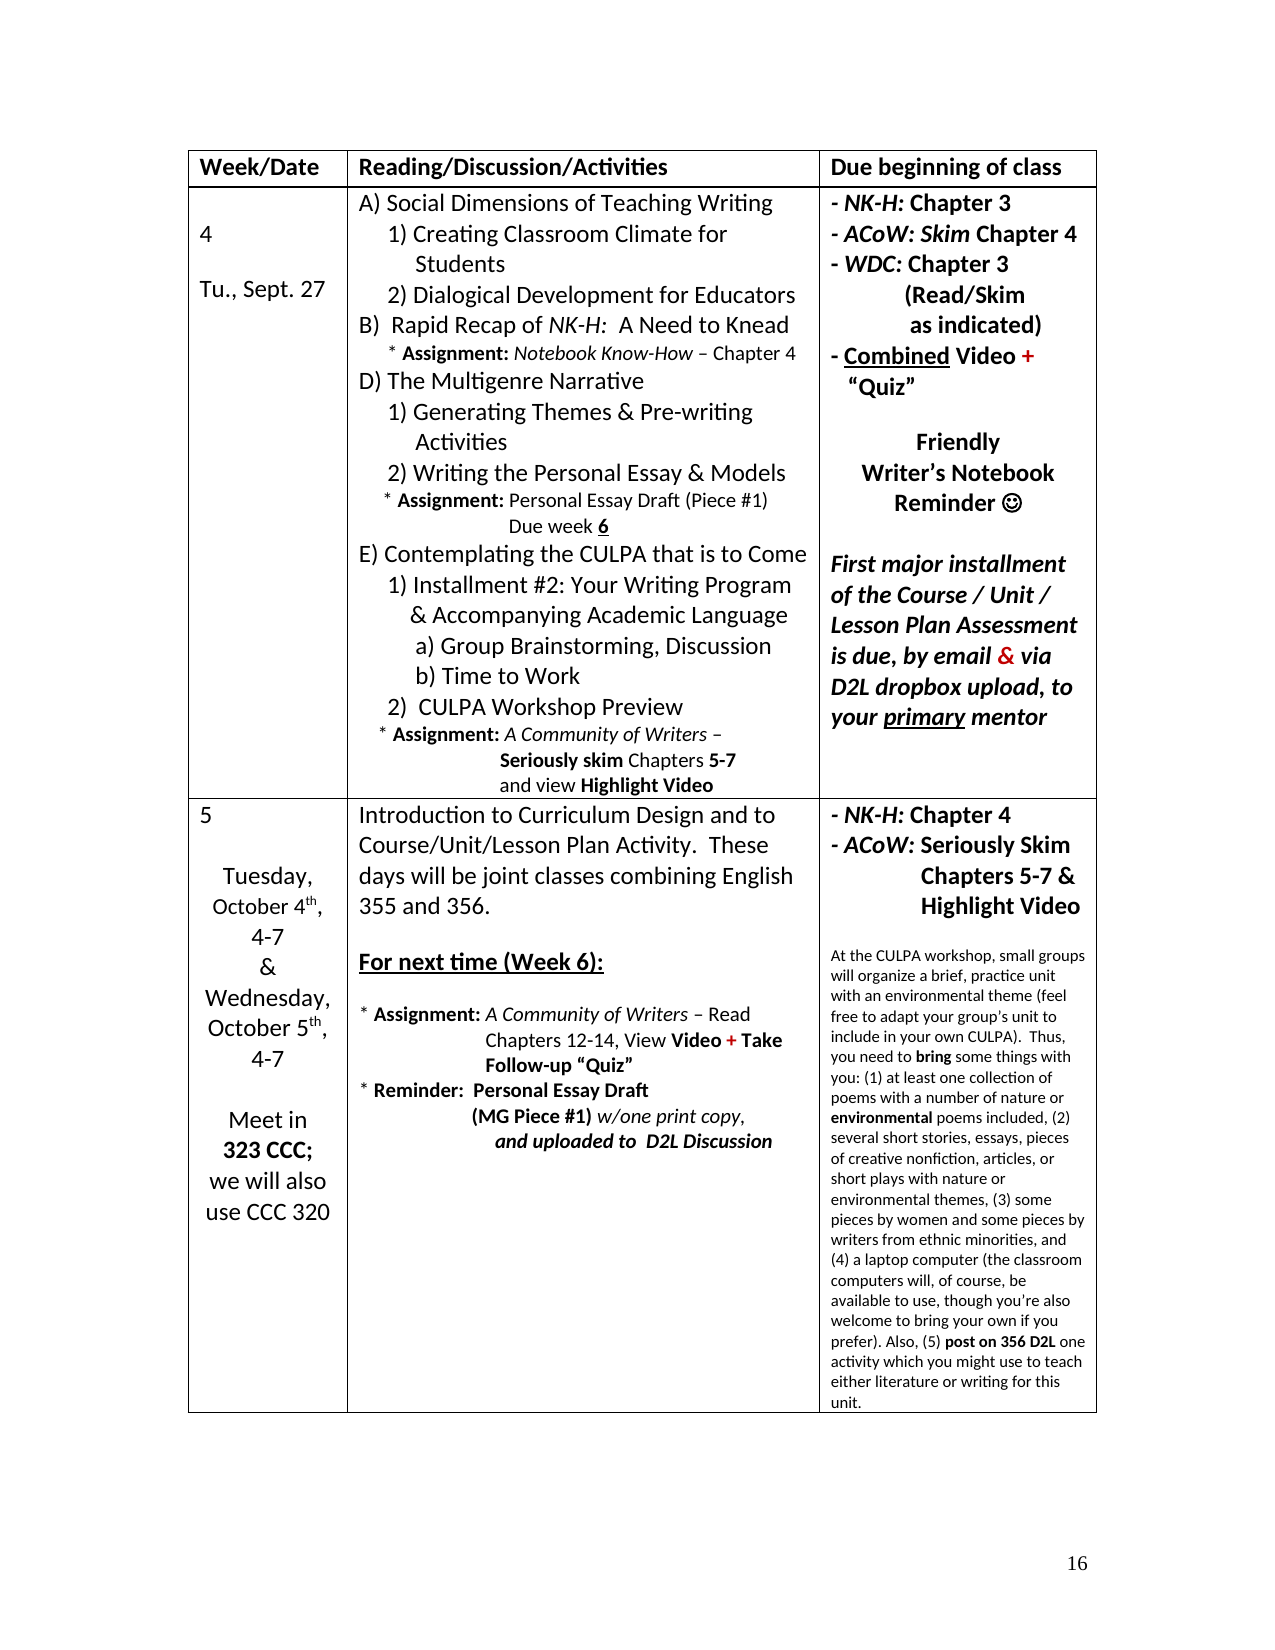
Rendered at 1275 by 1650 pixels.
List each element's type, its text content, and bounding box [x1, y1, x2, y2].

table_cell Introduction to Curriculum Design and to Course/Unit/Lesson Plan Activity. These days will be joint classes combining English 355 and 356. For next time (Week 6): * Assignment: A Community of Writers – Read Chapters 12-14, View Video + Take Follow-up “Quiz” * Reminder: Personal Essay Draft (MG Piece #1) w/one print copy, and uploaded to D2L Discussion [348, 799, 819, 1412]
table_cell A) Social Dimensions of Teaching Writing 1) Creating Classroom Climate for Students 2) Dialogical Development for Educators B) Rapid Recap of NK-H: A Need to Knead * Assignment: Notebook Know-How – Chapter 4 D) The Multigenre Narrative 1) Generating Themes & Pre-writing Activities 2) Writing the Personal Essay & Models * Assignment: Personal Essay Draft (Piece #1) Due week 6 E) Contemplating the CULPA that is to Come 1) Installment #2: Your Writing Program & Accompanying Academic Language a) Group Brainstorming, Discussion b) Time to Work 2) CULPA Workshop Preview * Assignment: A Community of Writers – Seriously skim Chapters 5-7 and view Highlight Video [348, 188, 819, 798]
table_cell 5 Tuesday, October 4th, 4-7 & Wednesday, October 5th, 4-7 Meet in 323 CCC; we will also use CCC 320 [189, 799, 347, 1412]
table_cell - NK-H: Chapter 4 - ACoW: Seriously Skim Chapters 5-7 & Highlight Video At the CULPA workshop, small groups will organize a brief, practice unit with an environmental theme (feel free to adapt your group’s unit to include in your own CULPA). Thus, you need to bring some things with you: (1) at least one collection of poems with a number of nature or environmental poems included, (2) several short stories, essays, pieces of creative nonfiction, articles, or short plays with nature or environmental themes, (3) some pieces by women and some pieces by writers from ethnic minorities, and (4) a laptop computer (the classroom computers will, of course, be available to use, though you’re also welcome to bring your own if you prefer). Also, (5) post on 356 D2L one activity which you might use to teach either literature or writing for this unit. [820, 799, 1096, 1412]
table_cell 4 Tu., Sept. 27 [189, 188, 347, 798]
table_header Week/Date [189, 151, 347, 186]
table_header Reading/Discussion/Activities [348, 151, 819, 186]
table_cell - NK-H: Chapter 3 - ACoW: Skim Chapter 4 - WDC: Chapter 3 (Read/Skim as indicated) - Combined Video + “Quiz” Friendly Writer’s Notebook Reminder First major installment of the Course / Unit / Lesson Plan Assessment is due, by email & via D2L dropbox upload, to your primary mentor [820, 188, 1096, 798]
table_header Due beginning of class [820, 151, 1096, 186]
